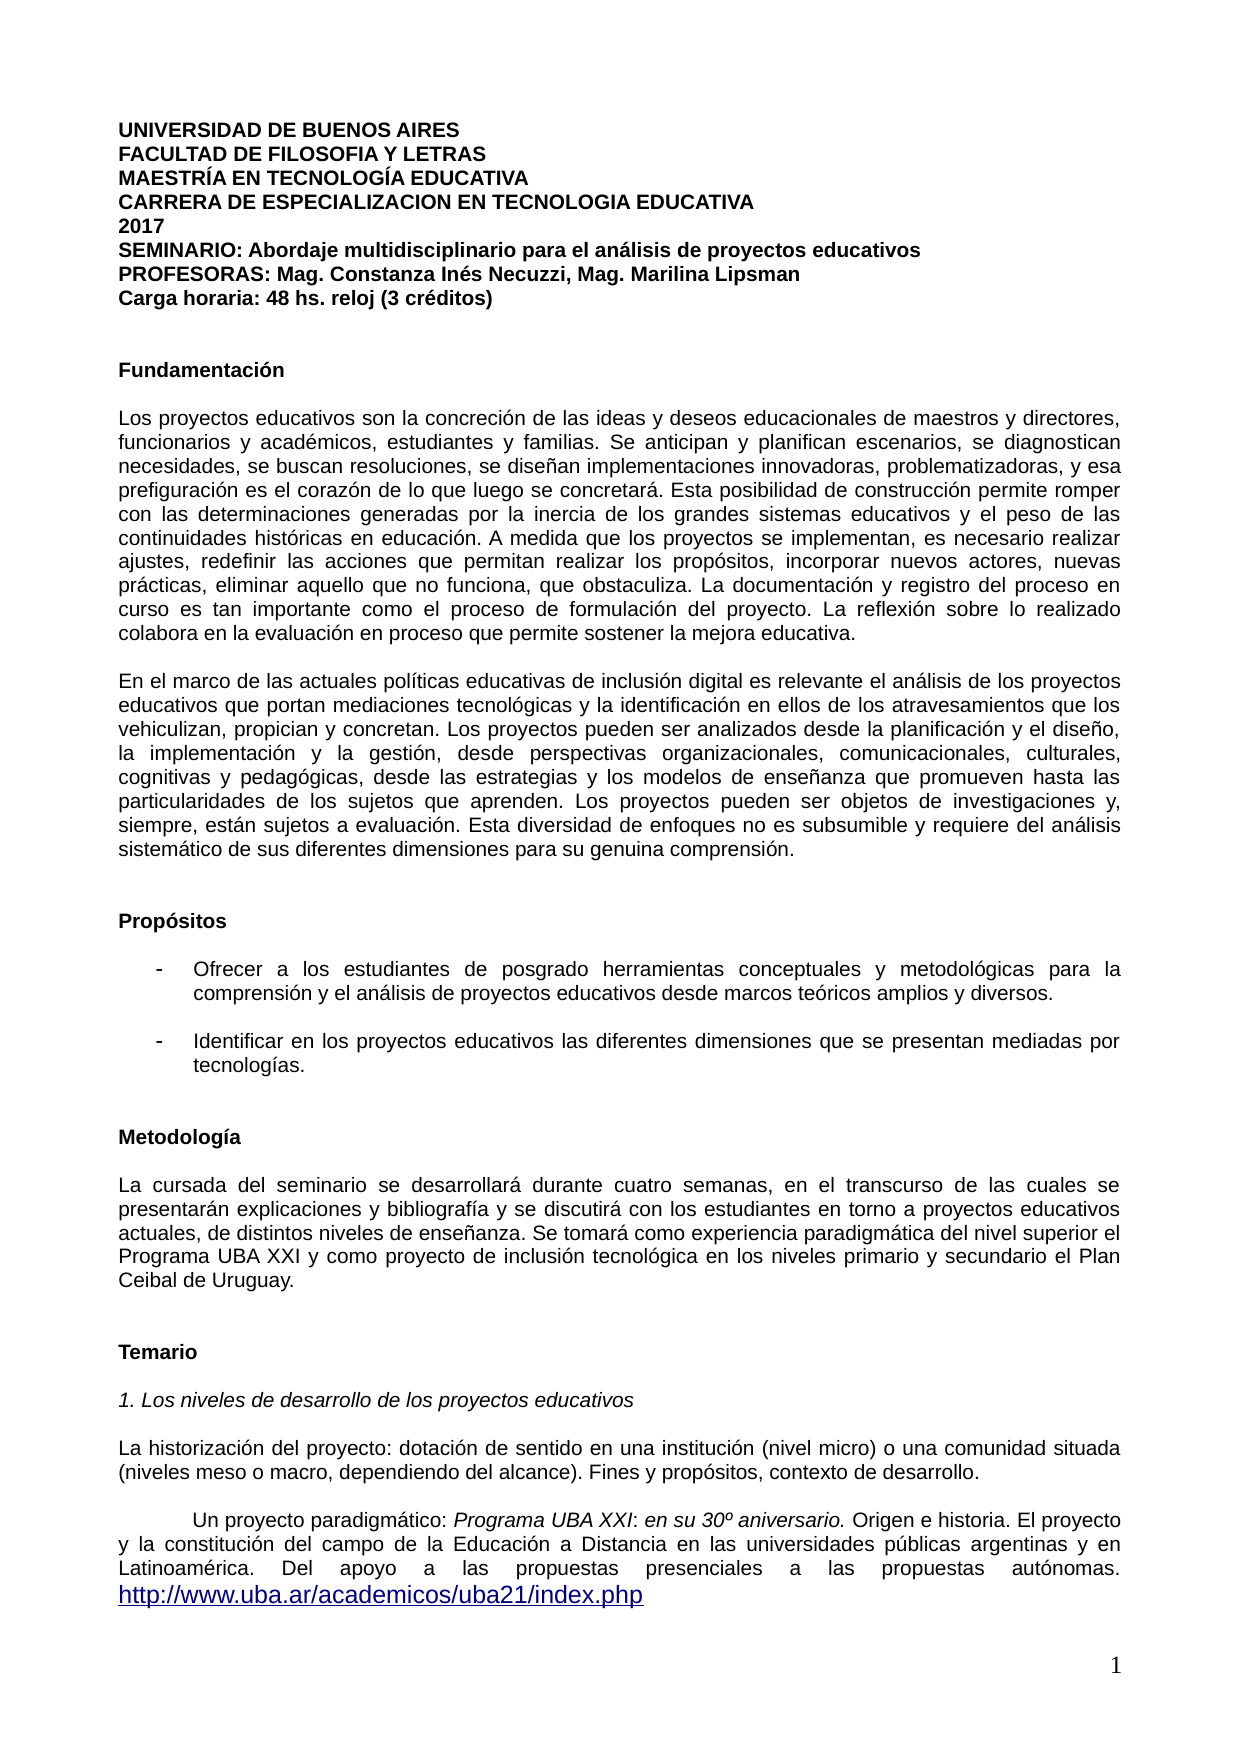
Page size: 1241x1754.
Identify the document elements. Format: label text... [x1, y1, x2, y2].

text Fundamentación [118, 358, 1122, 382]
text PROFESORAS: Mag. Constanza Inés Necuzzi, Mag. Marilina Lipsman [118, 262, 1122, 286]
text MAESTRÍA EN TECNOLOGÍA EDUCATIVA [118, 166, 1122, 190]
text CARRERA DE ESPECIALIZACION EN TECNOLOGIA EDUCATIVA [118, 190, 1122, 214]
text Metodología [118, 1124, 1122, 1148]
text La cursada del seminario se desarrollará durante cuatro semanas, en el transcurso de las cuales se presentarán explicaciones y bibliografía y se discutirá con los estudiantes en torno a proyectos educativos actuales, de distintos niveles de enseñanza. Se tomará como experiencia paradigmática del nivel superior el Programa UBA XXI y como proyecto de inclusión tecnológica en los niveles primario y secundario el Plan Ceibal de Uruguay. [118, 1172, 1122, 1292]
text 1. Los niveles de desarrollo de los proyectos educativos [118, 1388, 1122, 1412]
text Los proyectos educativos son la concreción de las ideas y deseos educacionales de maestros y directores, funcionarios y académicos, estudiantes y familias. Se anticipan y planifican escenarios, se diagnostican necesidades, se buscan resoluciones, se diseñan implementaciones innovadoras, problematizadoras, y esa prefiguración es el corazón de lo que luego se concretará. Esta posibilidad de construcción permite romper con las determinaciones generadas por la inercia de los grandes sistemas educativos y el peso de las continuidades históricas en educación. A medida que los proyectos se implementan, es necesario realizar ajustes, redefinir las acciones que permitan realizar los propósitos, incorporar nuevos actores, nuevas prácticas, eliminar aquello que no funciona, que obstaculiza. La documentación y registro del proceso en curso es tan importante como el proceso de formulación del proyecto. La reflexión sobre lo realizado colabora en la evaluación en proceso que permite sostener la mejora educativa. [118, 406, 1122, 645]
text En el marco de las actuales políticas educativas de inclusión digital es relevante el análisis de los proyectos educativos que portan mediaciones tecnológicas y la identificación en ellos de los atravesamientos que los vehiculizan, propician y concretan. Los proyectos pueden ser analizados desde la planificación y el diseño, la implementación y la gestión, desde perspectivas organizacionales, comunicacionales, culturales, cognitivas y pedagógicas, desde las estrategias y los modelos de enseñanza que promueven hasta las particularidades de los sujetos que aprenden. Los proyectos pueden ser objetos de investigaciones y, siempre, están sujetos a evaluación. Esta diversidad de enfoques no es subsumible y requiere del análisis sistemático de sus diferentes dimensiones para su genuina comprensión. [118, 669, 1122, 861]
text Temario [118, 1340, 1122, 1364]
text Propósitos [118, 909, 1122, 933]
text 2017 [118, 214, 1122, 238]
list Ofrecer a los estudiantes de posgrado herramientas conceptuales y metodológicas para la comprensión y el análisis de proyectos educativos desde marcos teóricos amplios y diversos. [156, 957, 1122, 1005]
text UNIVERSIDAD DE BUENOS AIRES [118, 118, 1122, 142]
text Un proyecto paradigmático: Programa UBA XXI: en su 30º aniversario. Origen e historia. El proyecto y la constitución del campo de la Educación a Distancia en las universidades públicas argentinas y en Latinoamérica. Del apoyo a las propuestas presenciales a las propuestas autónomas. http://www.uba.ar/academicos/uba21/index.php [118, 1508, 1122, 1608]
text La historización del proyecto: dotación de sentido en una institución (nivel micro) o una comunidad situada (niveles meso o macro, dependiendo del alcance). Fines y propósitos, contexto de desarrollo. [118, 1436, 1122, 1484]
text FACULTAD DE FILOSOFIA Y LETRAS [118, 142, 1122, 166]
text SEMINARIO: Abordaje multidisciplinario para el análisis de proyectos educativos [118, 238, 1122, 262]
list Identificar en los proyectos educativos las diferentes dimensiones que se presentan mediadas por tecnologías. [156, 1029, 1122, 1077]
text Carga horaria: 48 hs. reloj (3 créditos) [118, 286, 1122, 310]
